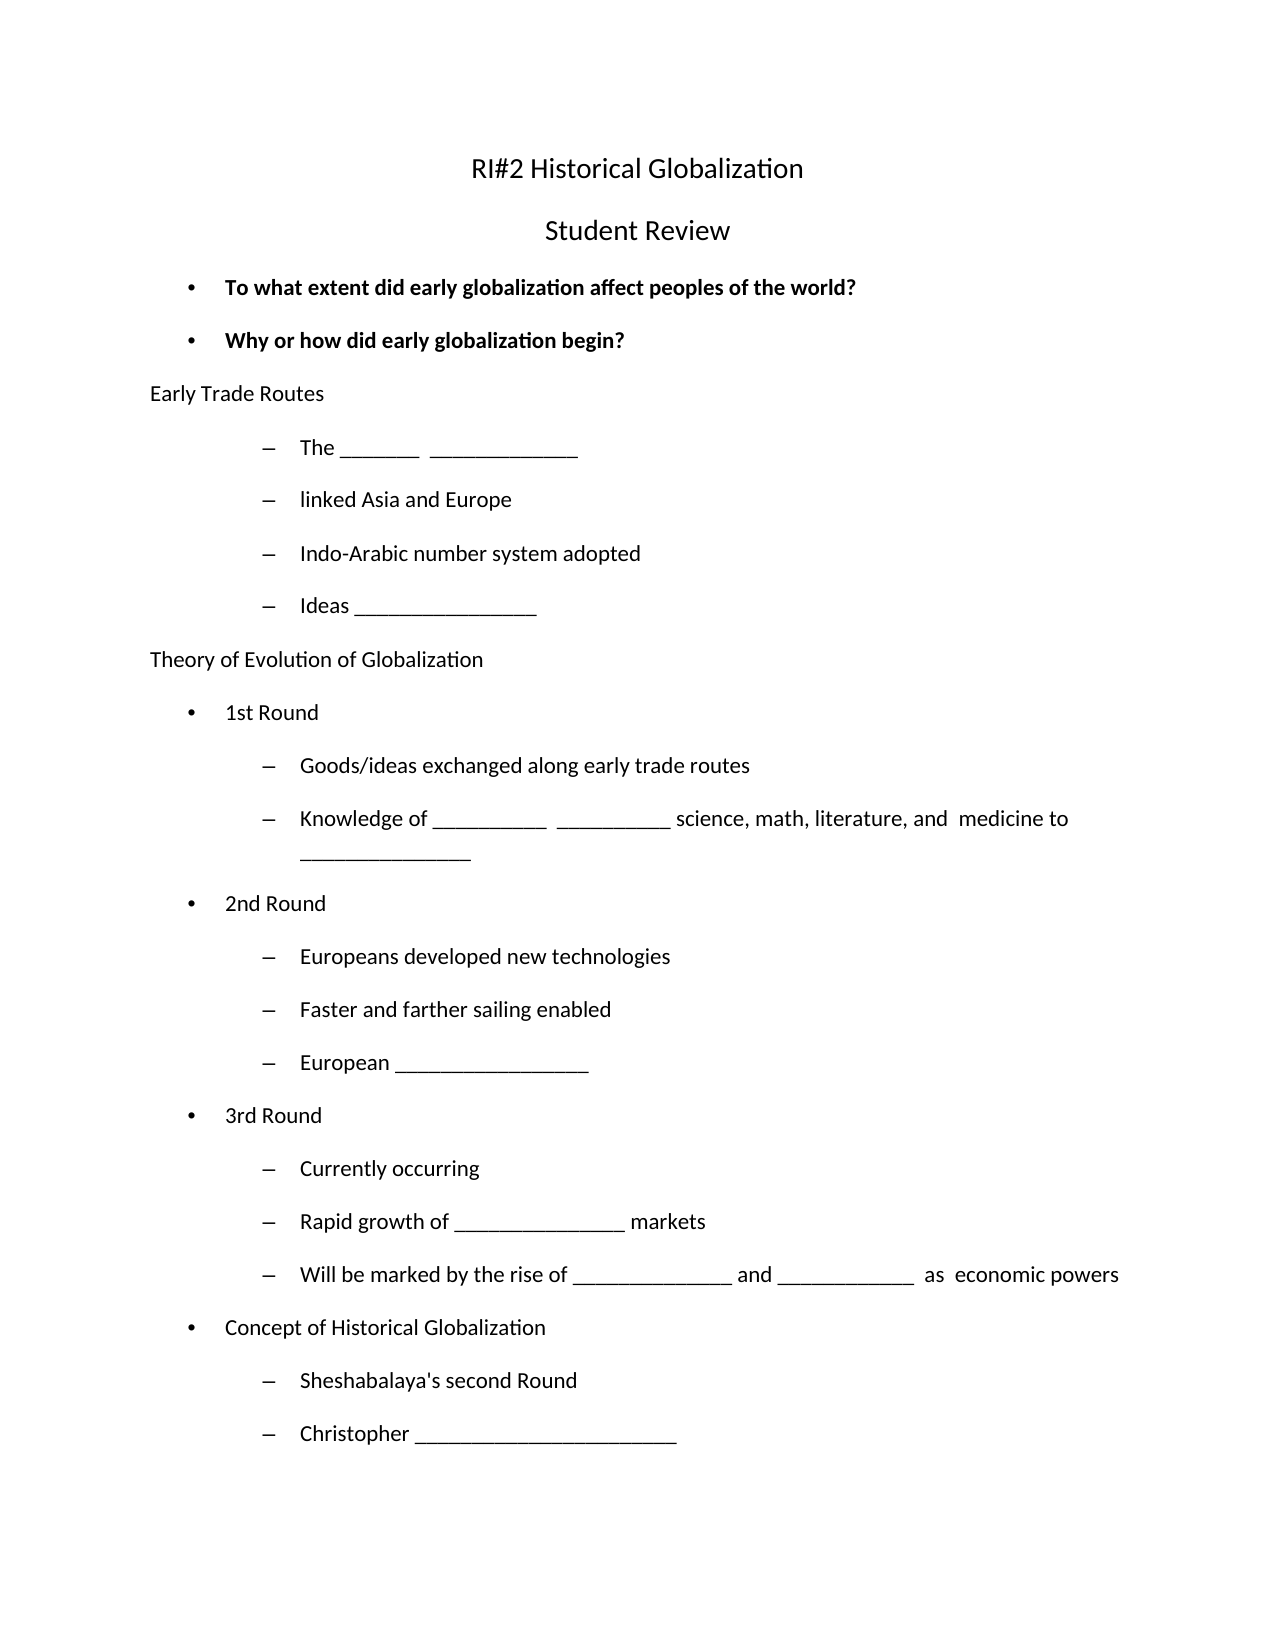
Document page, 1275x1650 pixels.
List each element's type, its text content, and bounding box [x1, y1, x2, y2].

list Faster and farther sailing enabled [262, 995, 1125, 1023]
text RI#2 Historical Globalization [150, 150, 1125, 186]
list 3rd Round [187, 1101, 1125, 1129]
text Theory of Evolution of Globalization [150, 645, 1125, 673]
text Early Trade Routes [150, 379, 1125, 408]
list European _________________ [262, 1048, 1125, 1076]
list Sheshabalaya's second Round [262, 1366, 1125, 1394]
list Why or how did early globalization begin? [187, 327, 1125, 354]
list Currently occurring [262, 1154, 1125, 1182]
list To what extent did early globalization affect peoples of the world? [187, 273, 1125, 302]
text Student Review [150, 212, 1125, 247]
list Christopher _______________________ [262, 1419, 1125, 1447]
list Europeans developed new technologies [262, 942, 1125, 970]
list Goods/ideas exchanged along early trade routes [262, 751, 1125, 779]
list linked Asia and Europe [262, 486, 1125, 514]
list Rapid growth of _______________ markets [262, 1207, 1125, 1235]
list 2nd Round [187, 889, 1125, 917]
list Indo-Arabic number system adopted [262, 539, 1125, 567]
list The _______ _____________ [262, 433, 1125, 461]
list 1st Round [187, 698, 1125, 726]
list Will be marked by the rise of ______________ and ____________ as economic powers [262, 1260, 1125, 1288]
list Concept of Historical Globalization [187, 1313, 1125, 1341]
list Knowledge of __________ __________ science, math, literature, and medicine to _______________ [262, 804, 1125, 864]
list Ideas ________________ [262, 592, 1125, 620]
